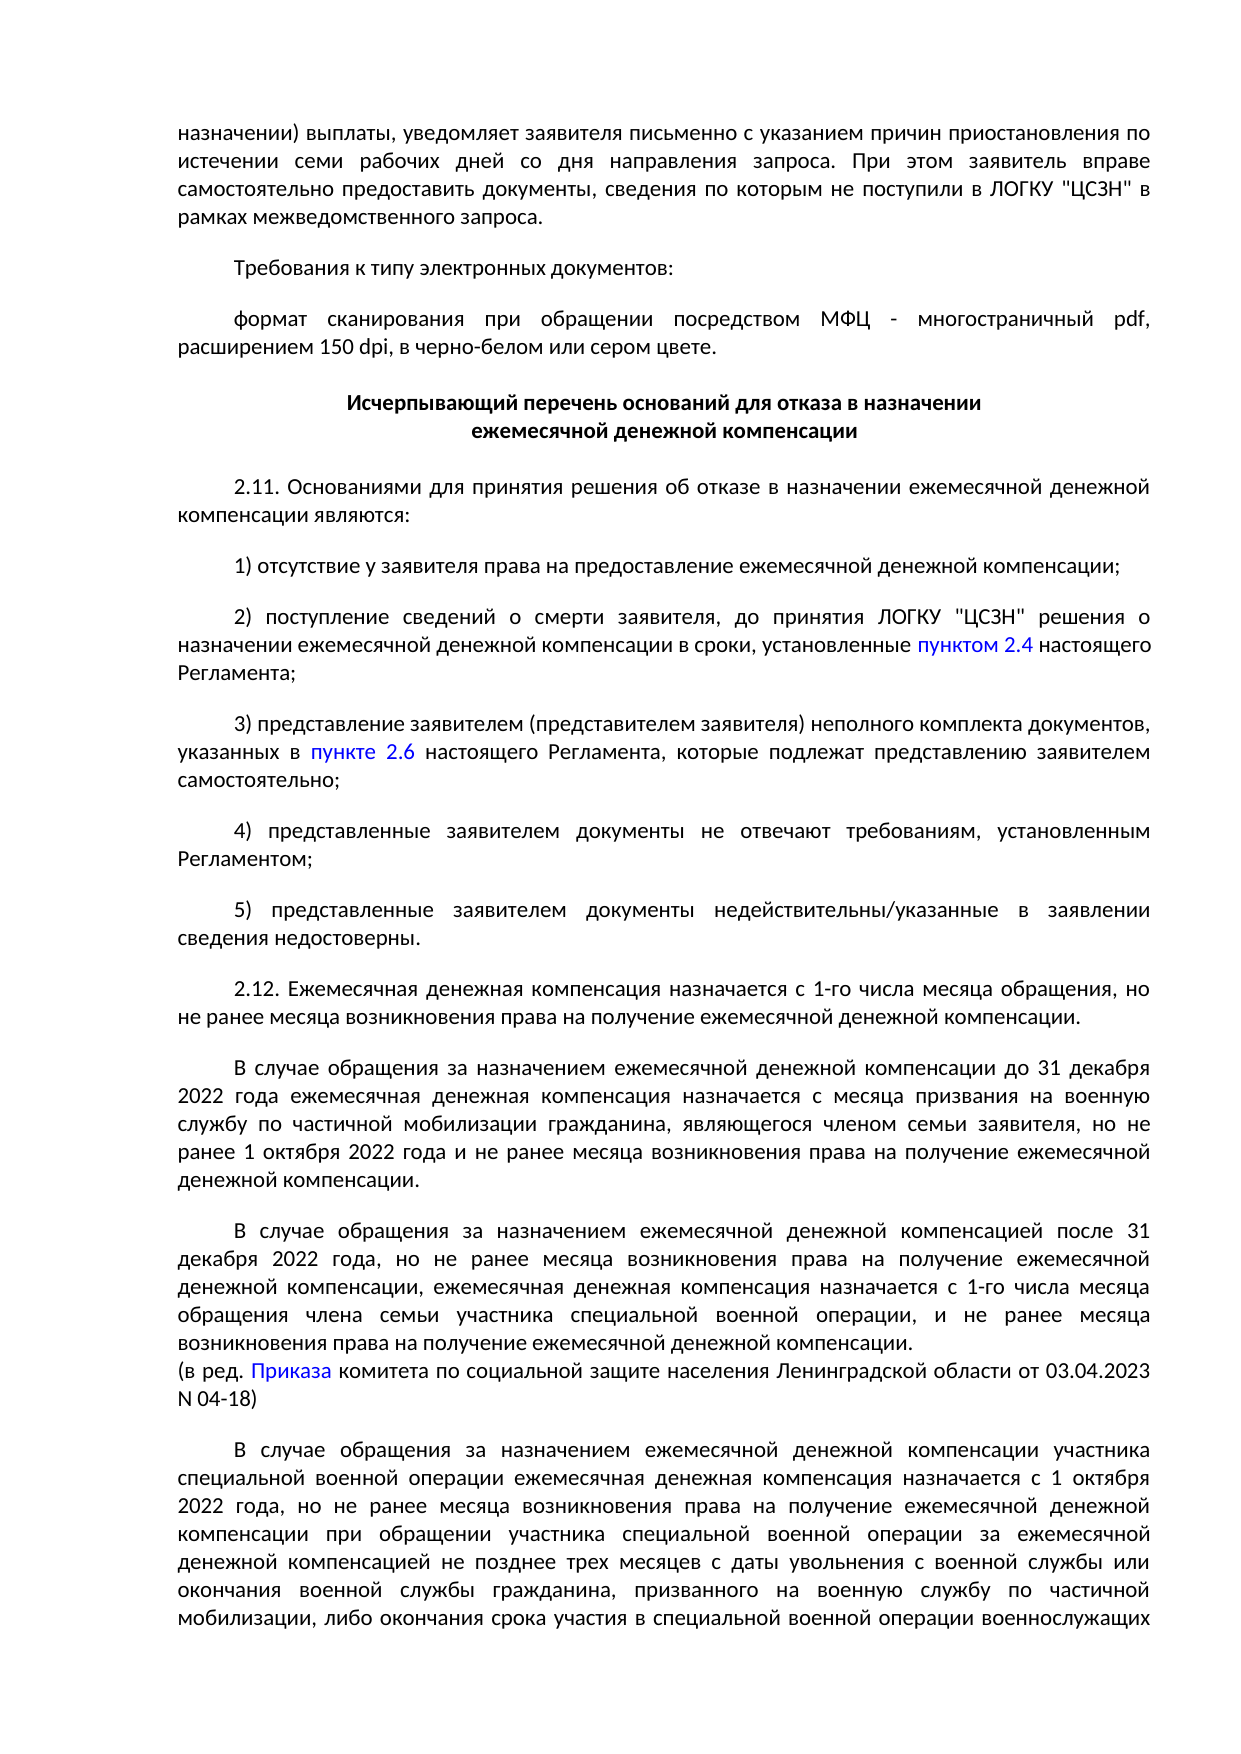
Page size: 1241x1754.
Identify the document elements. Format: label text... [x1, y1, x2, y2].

text 4) представленные заявителем документы не отвечают требованиям, установленным Регламентом; [177, 816, 1152, 872]
text 2.12. Ежемесячная денежная компенсация назначается с 1-го числа месяца обращения, но не ранее месяца возникновения права на получение ежемесячной денежной компенсации. [177, 974, 1152, 1030]
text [177, 118, 1152, 230]
title ежемесячной денежной компенсации [177, 416, 1152, 444]
text В случае обращения за назначением ежемесячной денежной компенсации до 31 декабря 2022 года ежемесячная денежная компенсация назначается с месяца призвания на военную службу по частичной мобилизации гражданина, являющегося членом семьи заявителя, но не ранее 1 октября 2022 года и не ранее месяца возникновения права на получение ежемесячной денежной компенсации. [177, 1053, 1152, 1193]
text 1) отсутствие у заявителя права на предоставление ежемесячной денежной компенсации; [177, 551, 1152, 579]
text В случае обращения за назначением ежемесячной денежной компенсацией после 31 декабря 2022 года, но не ранее месяца возникновения права на получение ежемесячной денежной компенсации, ежемесячная денежная компенсация назначается с 1-го числа месяца обращения члена семьи участника специальной военной операции, и не ранее месяца возникновения права на получение ежемесячной денежной компенсации. [177, 1216, 1152, 1356]
text формат сканирования при обращении посредством МФЦ - многостраничный pdf, расширением 150 dpi, в черно-белом или сером цвете. [177, 304, 1152, 360]
text Требования к типу электронных документов: [177, 253, 1152, 281]
text 3) представление заявителем (представителем заявителя) неполного комплекта документов, указанных в пункте 2.6 настоящего Регламента, которые подлежат представлению заявителем самостоятельно; [177, 709, 1152, 793]
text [177, 1435, 1152, 1631]
text 2.11. Основаниями для принятия решения об отказе в назначении ежемесячной денежной компенсации являются: [177, 472, 1152, 528]
text 2) поступление сведений о смерти заявителя, до принятия ЛОГКУ "ЦСЗН" решения о назначении ежемесячной денежной компенсации в сроки, установленные пунктом 2.4 настоящего Регламента; [177, 602, 1152, 686]
text 5) представленные заявителем документы недействительны/указанные в заявлении сведения недостоверны. [177, 895, 1152, 951]
title Исчерпывающий перечень оснований для отказа в назначении [177, 388, 1152, 416]
text (в ред. Приказа комитета по социальной защите населения Ленинградской области от 03.04.2023 N 04-18) [177, 1356, 1152, 1412]
